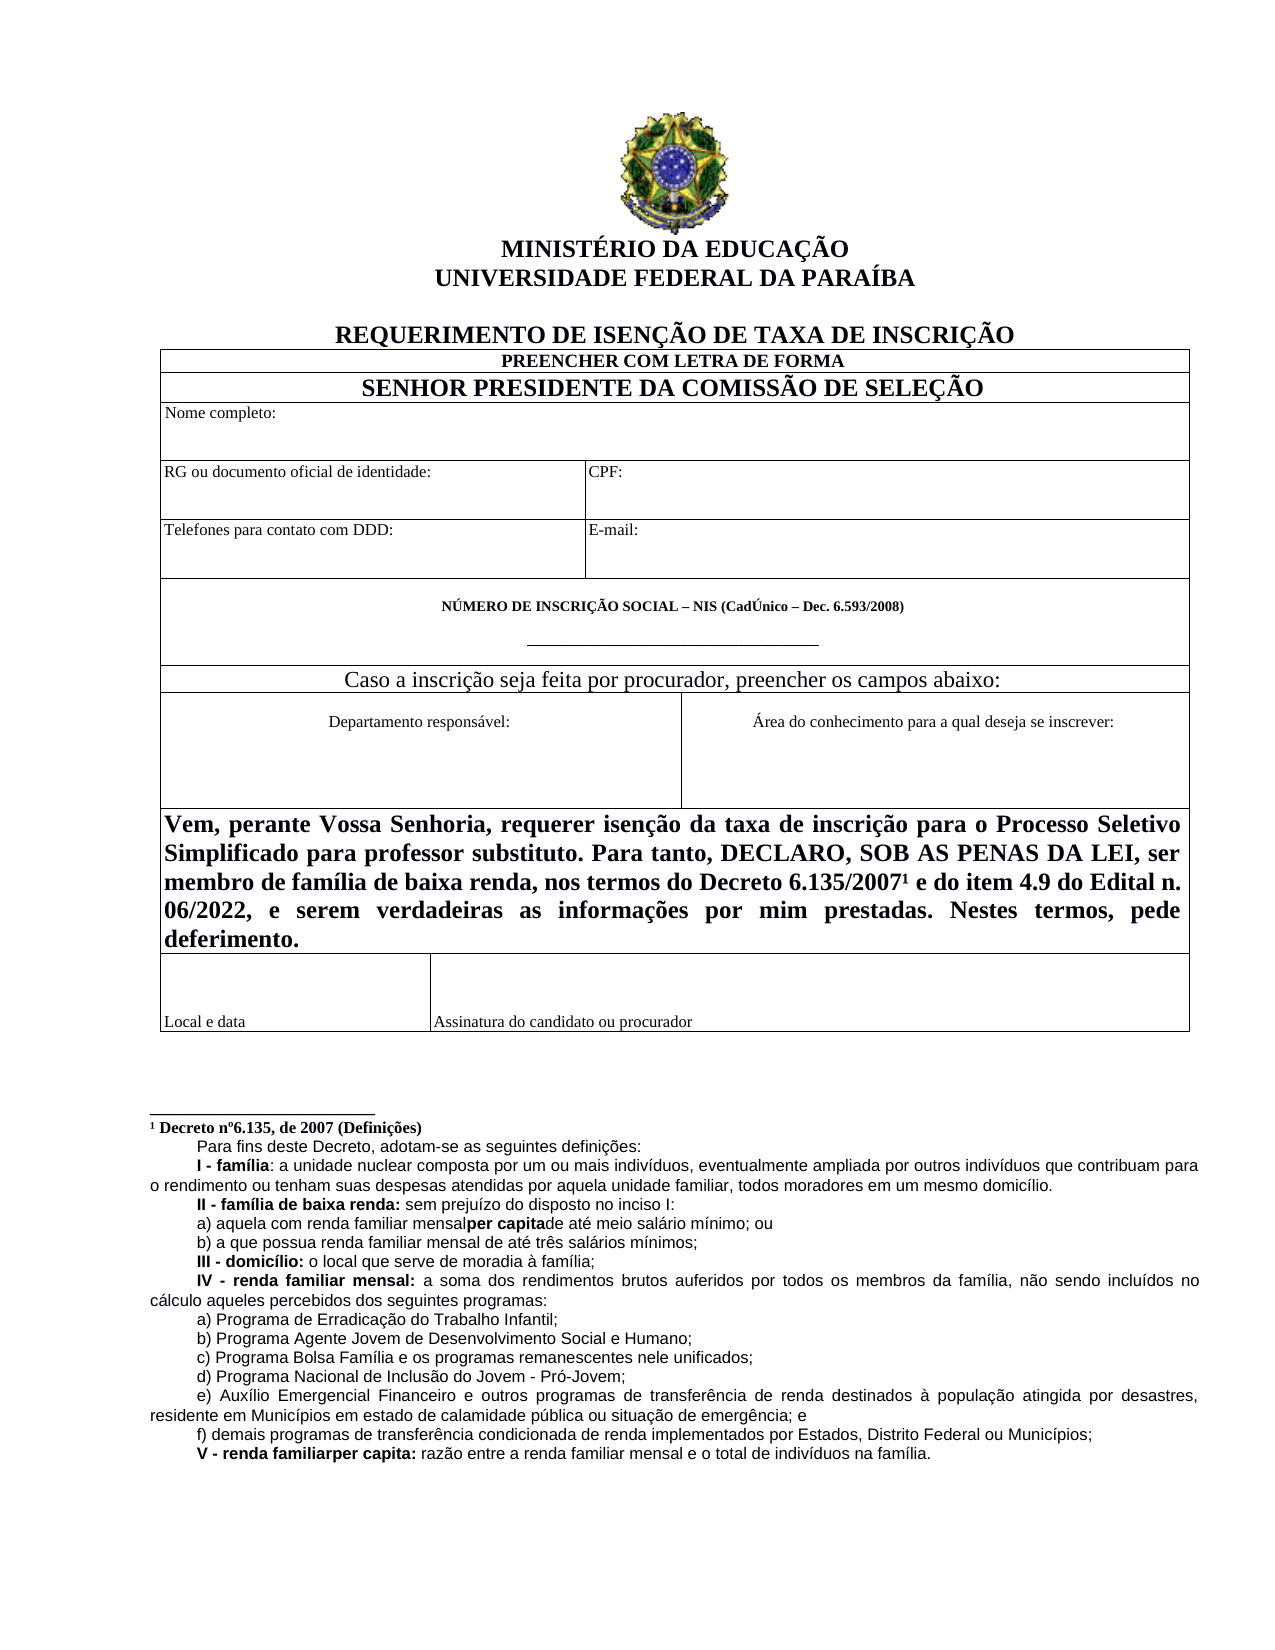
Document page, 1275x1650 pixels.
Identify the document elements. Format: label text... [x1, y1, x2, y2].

text MINISTÉRIO DA EDUCAÇÃO [150, 234, 1200, 263]
table_cell Departamento responsável: [161, 693, 681, 808]
text Para fins deste Decreto, adotam-se as seguintes definições: [150, 1137, 1200, 1156]
table_header PREENCHER COM LETRA DE FORMA [161, 350, 1189, 372]
table_cell Assinatura do candidato ou procurador [431, 954, 1189, 1031]
table_cell Nome completo: [161, 403, 1189, 460]
text IV - renda familiar mensal: a soma dos rendimentos brutos auferidos por todos os membros da família, não sendo incluídos no cálculo aqueles percebidos dos seguintes programas: [150, 1271, 1200, 1309]
text b) Programa Agente Jovem de Desenvolvimento Social e Humano; [150, 1329, 1200, 1348]
table_cell E-mail: [586, 520, 1189, 577]
table_cell RG ou documento oficial de identidade: [161, 461, 585, 519]
text ¹ Decreto nº6.135, de 2007 (Definições) [150, 1118, 1200, 1137]
text UNIVERSIDADE FEDERAL DA PARAÍBA [150, 263, 1200, 292]
text __________________ [150, 1089, 1200, 1118]
table_cell CPF: [586, 461, 1189, 519]
table_cell Área do conhecimento para a qual deseja se inscrever: [682, 693, 1189, 808]
text c) Programa Bolsa Família e os programas remanescentes nele unificados; [150, 1348, 1200, 1367]
text f) demais programas de transferência condicionada de renda implementados por Estados, Distrito Federal ou Municípios; [150, 1424, 1200, 1444]
table_cell Caso a inscrição seja feita por procurador, preencher os campos abaixo: [161, 666, 1189, 692]
text II - família de baixa renda: sem prejuízo do disposto no inciso I: [150, 1194, 1200, 1214]
text V - renda familiarper capita: razão entre a renda familiar mensal e o total de indivíduos na família. [150, 1444, 1200, 1463]
text a) aquela com renda familiar mensalper capitade até meio salário mínimo; ou [150, 1214, 1200, 1233]
table_cell Vem, perante Vossa Senhoria, requerer isenção da taxa de inscrição para o Processo Seletivo Simplificado para professor substituto. Para tanto, DECLARO, SOB AS PENAS DA LEI, ser membro de família de baixa renda, nos termos do Decreto 6.135/2007¹ e do item 4.9 do Edital n. 06/2022, e serem verdadeiras as informações por mim prestadas. Nestes termos, pede deferimento. [161, 809, 1189, 953]
text d) Programa Nacional de Inclusão do Jovem - Pró-Jovem; [150, 1367, 1200, 1386]
text a) Programa de Erradicação do Trabalho Infantil; [150, 1309, 1200, 1329]
text b) a que possua renda familiar mensal de até três salários mínimos; [150, 1233, 1200, 1252]
table_cell NÚMERO DE INSCRIÇÃO SOCIAL – NIS (CadÚnico – Dec. 6.593/2008) ________________________________________ [161, 579, 1189, 665]
text e) Auxílio Emergencial Financeiro e outros programas de transferência de renda destinados à população atingida por desastres, residente em Municípios em estado de calamidade pública ou situação de emergência; e [150, 1386, 1200, 1424]
text III - domicílio: o local que serve de moradia à família; [150, 1252, 1200, 1271]
picture [618, 112, 732, 235]
table_cell SENHOR PRESIDENTE DA COMISSÃO DE SELEÇÃO [161, 373, 1189, 402]
text I - família: a unidade nuclear composta por um ou mais indivíduos, eventualmente ampliada por outros indivíduos que contribuam para o rendimento ou tenham suas despesas atendidas por aquela unidade familiar, todos moradores em um mesmo domicílio. [150, 1156, 1200, 1194]
table_cell Local e data [161, 954, 430, 1031]
table_cell Telefones para contato com DDD: [161, 520, 585, 577]
subtitle REQUERIMENTO DE ISENÇÃO DE TAXA DE INSCRIÇÃO [150, 321, 1200, 349]
